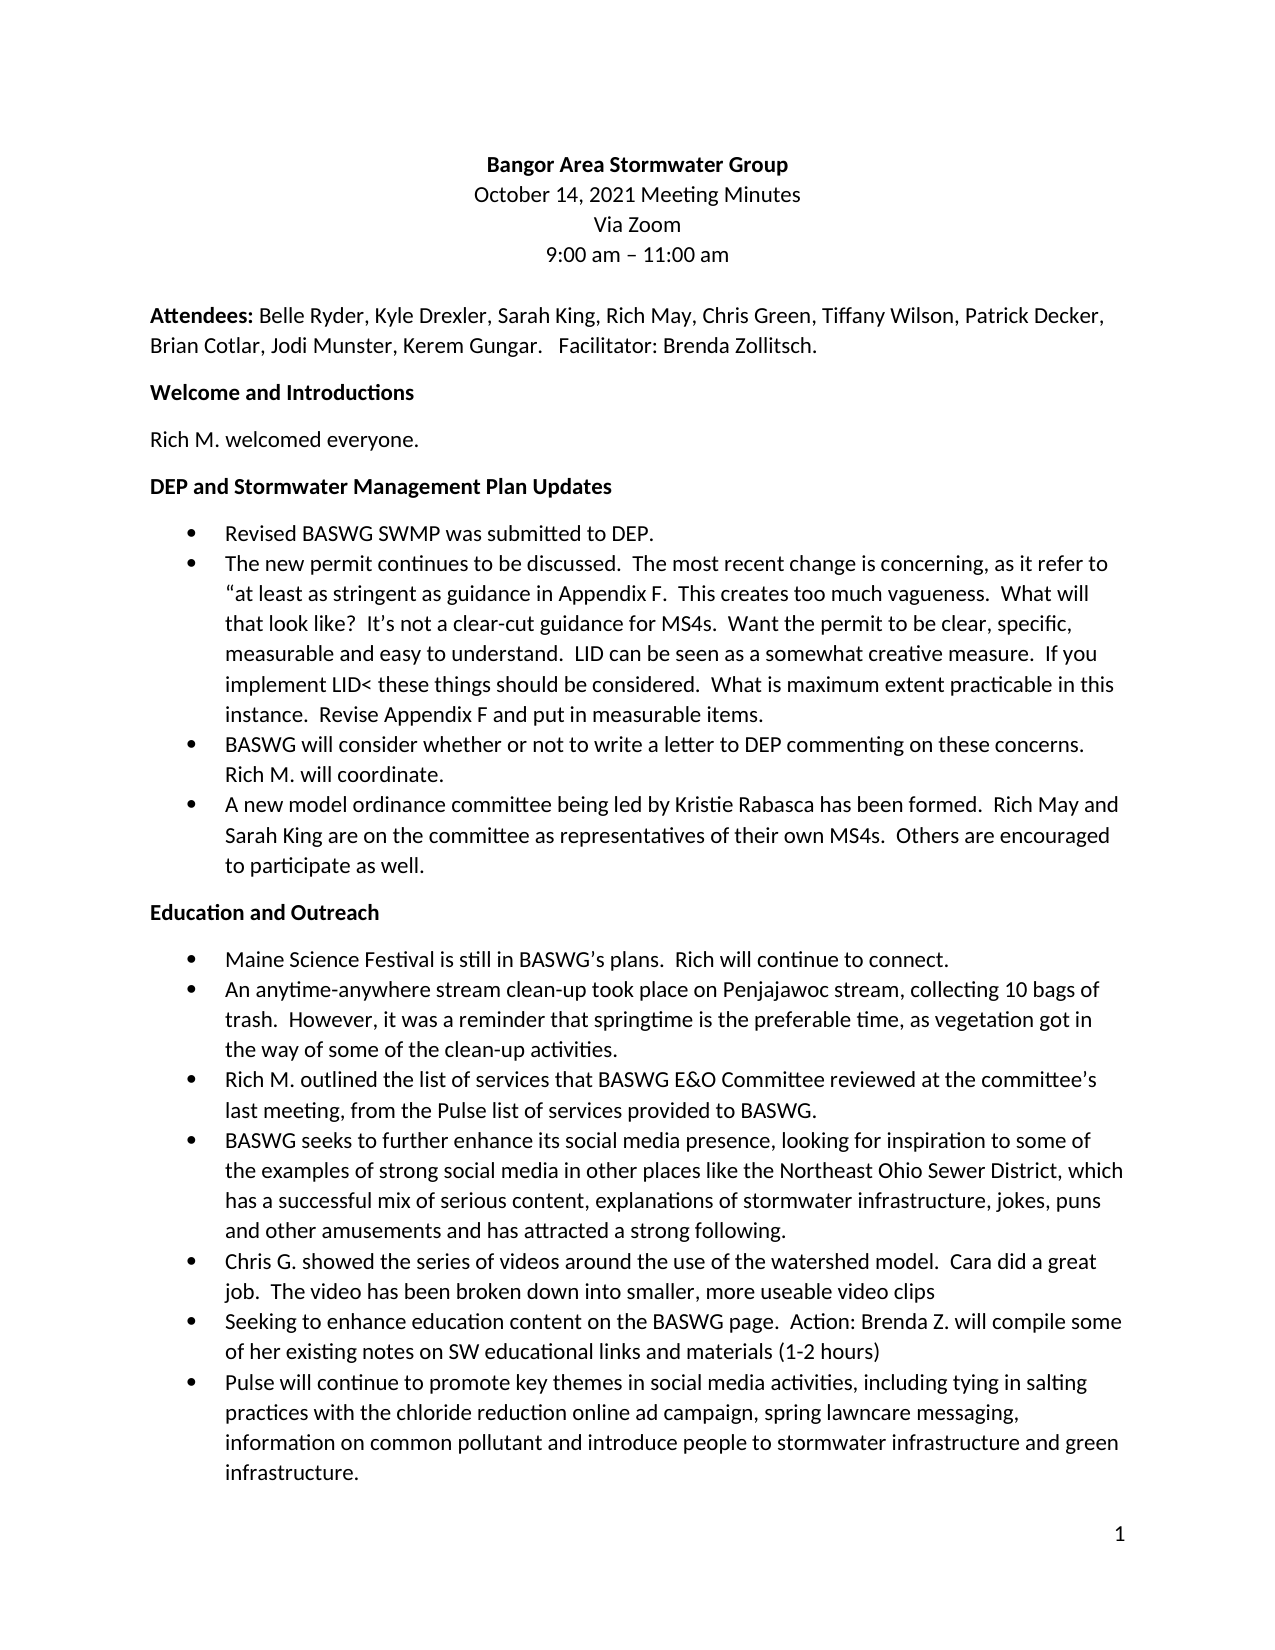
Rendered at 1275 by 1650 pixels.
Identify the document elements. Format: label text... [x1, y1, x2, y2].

list An anytime-anywhere stream clean-up took place on Penjajawoc stream, collecting 10 bags of trash. However, it was a reminder that springtime is the preferable time, as vegetation got in the way of some of the clean-up activities. [187, 975, 1125, 1063]
list BASWG will consider whether or not to write a letter to DEP commenting on these concerns. Rich M. will coordinate. [187, 730, 1125, 788]
list Rich M. outlined the list of services that BASWG E&O Committee reviewed at the committee’s last meeting, from the Pulse list of services provided to BASWG. [187, 1066, 1125, 1124]
list Revised BASWG SWMP was submitted to DEP. [187, 519, 1125, 547]
text October 14, 2021 Meeting Minutes [150, 180, 1125, 208]
text Rich M. welcomed everyone. [150, 425, 1125, 453]
list Maine Science Festival is still in BASWG’s plans. Rich will continue to connect. [187, 945, 1125, 973]
text Via Zoom [150, 210, 1125, 238]
list Chris G. showed the series of videos around the use of the watershed model. Cara did a great job. The video has been broken down into smaller, more useable video clips [187, 1247, 1125, 1305]
list Seeking to enhance education content on the BASWG page. Action: Brenda Z. will compile some of her existing notes on SW educational links and materials (1-2 hours) [187, 1307, 1125, 1366]
list BASWG seeks to further enhance its social media presence, looking for inspiration to some of the examples of strong social media in other places like the Northeast Ohio Sewer District, which has a successful mix of serious content, explanations of stormwater infrastructure, jokes, puns and other amusements and has attracted a strong following. [187, 1126, 1125, 1245]
list A new model ordinance committee being led by Kristie Rabasca has been formed. Rich May and Sarah King are on the committee as representatives of their own MS4s. Others are encouraged to participate as well. [187, 791, 1125, 879]
text 9:00 am – 11:00 am [150, 241, 1125, 269]
text DEP and Stormwater Management Plan Updates [150, 472, 1125, 500]
list Pulse will continue to promote key themes in social media activities, including tying in salting practices with the chloride reduction online ad campaign, spring lawncare messaging, information on common pollutant and introduce people to stormwater infrastructure and green infrastructure. [187, 1368, 1125, 1486]
list The new permit continues to be discussed. The most recent change is concerning, as it refer to “at least as stringent as guidance in Appendix F. This creates too much vagueness. What will that look like? It’s not a clear-cut guidance for MS4s. Want the permit to be clear, specific, measurable and easy to understand. LID can be seen as a somewhat creative measure. If you implement LID< these things should be considered. What is maximum extent practicable in this instance. Revise Appendix F and put in measurable items. [187, 549, 1125, 728]
text Education and Outreach [150, 898, 1125, 926]
text Welcome and Introductions [150, 378, 1125, 406]
text Attendees: Belle Ryder, Kyle Drexler, Sarah King, Rich May, Chris Green, Tiffany Wilson, Patrick Decker, Brian Cotlar, Jodi Munster, Kerem Gungar. Facilitator: Brenda Zollitsch. [150, 301, 1125, 359]
text Bangor Area Stormwater Group [150, 150, 1125, 178]
